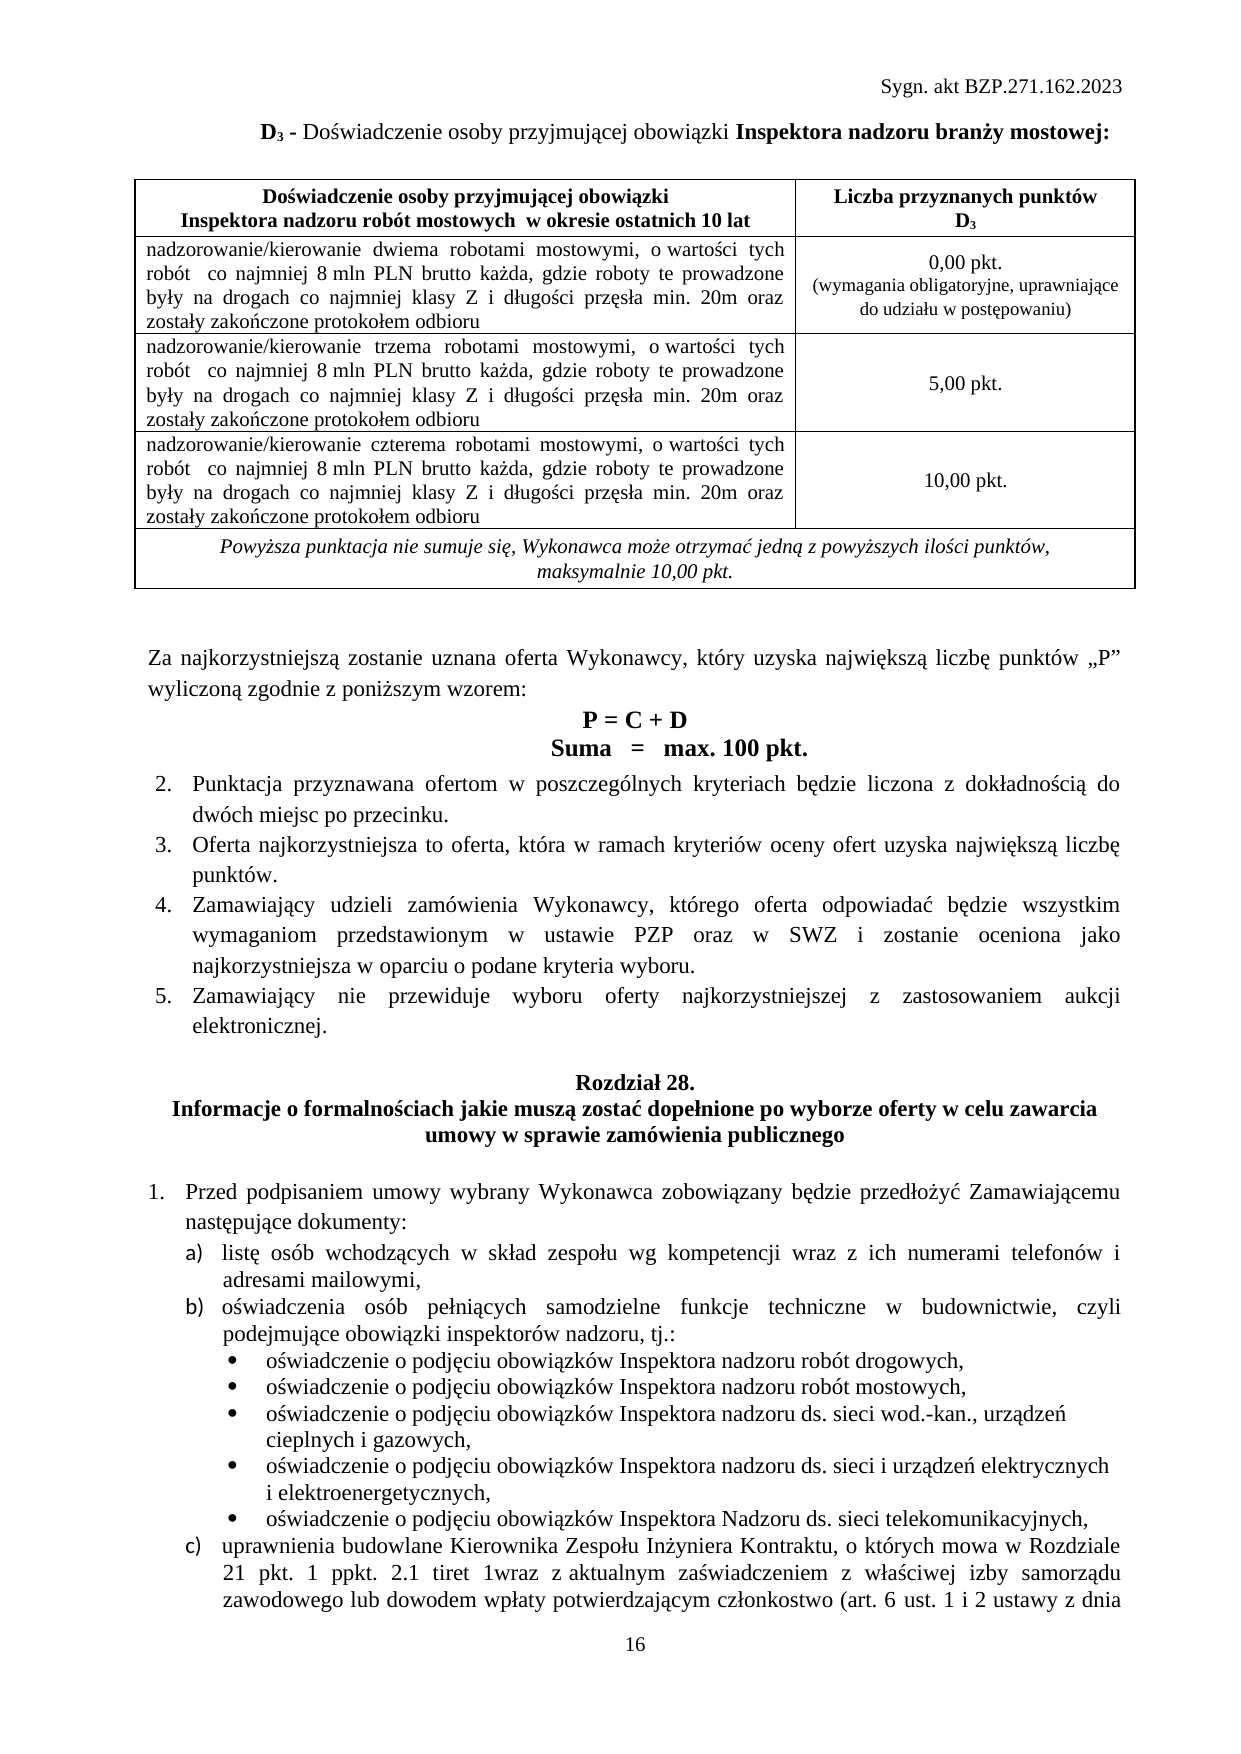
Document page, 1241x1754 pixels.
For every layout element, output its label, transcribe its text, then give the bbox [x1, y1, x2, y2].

list oświadczenie o podjęciu obowiązków Inspektora Nadzoru ds. sieci telekomunikacyjnych, [228, 1505, 1122, 1531]
table_cell 0,00 pkt. (wymagania obligatoryjne, uprawniające do udziału w postępowaniu) [796, 237, 1134, 333]
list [185, 1531, 1122, 1612]
text Informacje o formalnościach jakie muszą zostać dopełnione po wyborze oferty w celu zawarcia umowy w sprawie zamówienia publicznego [148, 1095, 1122, 1148]
table_cell 10,00 pkt. [796, 432, 1134, 528]
table_cell nadzorowanie/kierowanie dwiema robotami mostowymi, o wartości tych robót co najmniej 8 mln PLN brutto każda, gdzie roboty te prowadzone były na drogach co najmniej klasy Z i długości przęsła min. 20m oraz zostały zakończone protokołem odbioru [136, 237, 795, 333]
list Punktacja przyznawana ofertom w poszczególnych kryteriach będzie liczona z dokładnością do dwóch miejsc po przecinku. [155, 770, 1122, 827]
list oświadczenia osób pełniących samodzielne funkcje techniczne w budownictwie, czyli podejmujące obowiązki inspektorów nadzoru, tj.: [185, 1292, 1122, 1347]
list Oferta najkorzystniejsza to oferta, która w ramach kryteriów oceny ofert uzyska największą liczbę punktów. [155, 831, 1122, 887]
list Zamawiający udzieli zamówienia Wykonawcy, którego oferta odpowiadać będzie wszystkim wymaganiom przedstawionym w ustawie PZP oraz w SWZ i zostanie oceniona jako najkorzystniejsza w oparciu o podane kryteria wyboru. [155, 891, 1122, 978]
table_header Doświadczenie osoby przyjmującej obowiązki Inspektora nadzoru robót mostowych w okresie ostatnich 10 lat [136, 180, 795, 236]
text Za najkorzystniejszą zostanie uznana oferta Wykonawcy, który uzyska największą liczbę punktów „P” wyliczoną zgodnie z poniższym wzorem: [148, 644, 1122, 701]
text Rozdział 28. [148, 1069, 1122, 1095]
list oświadczenie o podjęciu obowiązków Inspektora nadzoru robót drogowych, [228, 1347, 1122, 1373]
list Przed podpisaniem umowy wybrany Wykonawca zobowiązany będzie przedłożyć Zamawiającemu następujące dokumenty: [148, 1178, 1122, 1234]
list oświadczenie o podjęciu obowiązków Inspektora nadzoru ds. sieci i urządzeń elektrycznych [228, 1452, 1122, 1479]
table_cell nadzorowanie/kierowanie trzema robotami mostowymi, o wartości tych robót co najmniej 8 mln PLN brutto każda, gdzie roboty te prowadzone były na drogach co najmniej klasy Z i długości przęsła min. 20m oraz zostały zakończone protokołem odbioru [136, 334, 795, 431]
list listę osób wchodzących w skład zespołu wg kompetencji wraz z ich numerami telefonów i adresami mailowymi, [185, 1238, 1122, 1292]
table_cell nadzorowanie/kierowanie czterema robotami mostowymi, o wartości tych robót co najmniej 8 mln PLN brutto każda, gdzie roboty te prowadzone były na drogach co najmniej klasy Z i długości przęsła min. 20m oraz zostały zakończone protokołem odbioru [136, 432, 795, 528]
list oświadczenie o podjęciu obowiązków Inspektora nadzoru ds. sieci wod.-kan., urządzeń cieplnych i gazowych, [228, 1399, 1122, 1452]
text D3 - Doświadczenie osoby przyjmującej obowiązki Inspektora nadzoru branży mostowej: [260, 118, 1122, 144]
list i elektroenergetycznych, [266, 1479, 1122, 1505]
table_header Liczba przyznanych punktów D3 [796, 180, 1134, 236]
text P = C + D [148, 705, 1122, 733]
table_cell Powyższa punktacja nie sumuje się, Wykonawca może otrzymać jedną z powyższych ilości punktów, maksymalnie 10,00 pkt. [136, 529, 1134, 588]
text Suma = max. 100 pkt. [236, 733, 1122, 762]
list oświadczenie o podjęciu obowiązków Inspektora nadzoru robót mostowych, [228, 1373, 1122, 1399]
list Zamawiający nie przewiduje wyboru oferty najkorzystniejszej z zastosowaniem aukcji elektronicznej. [155, 982, 1122, 1038]
table_cell 5,00 pkt. [796, 334, 1134, 431]
